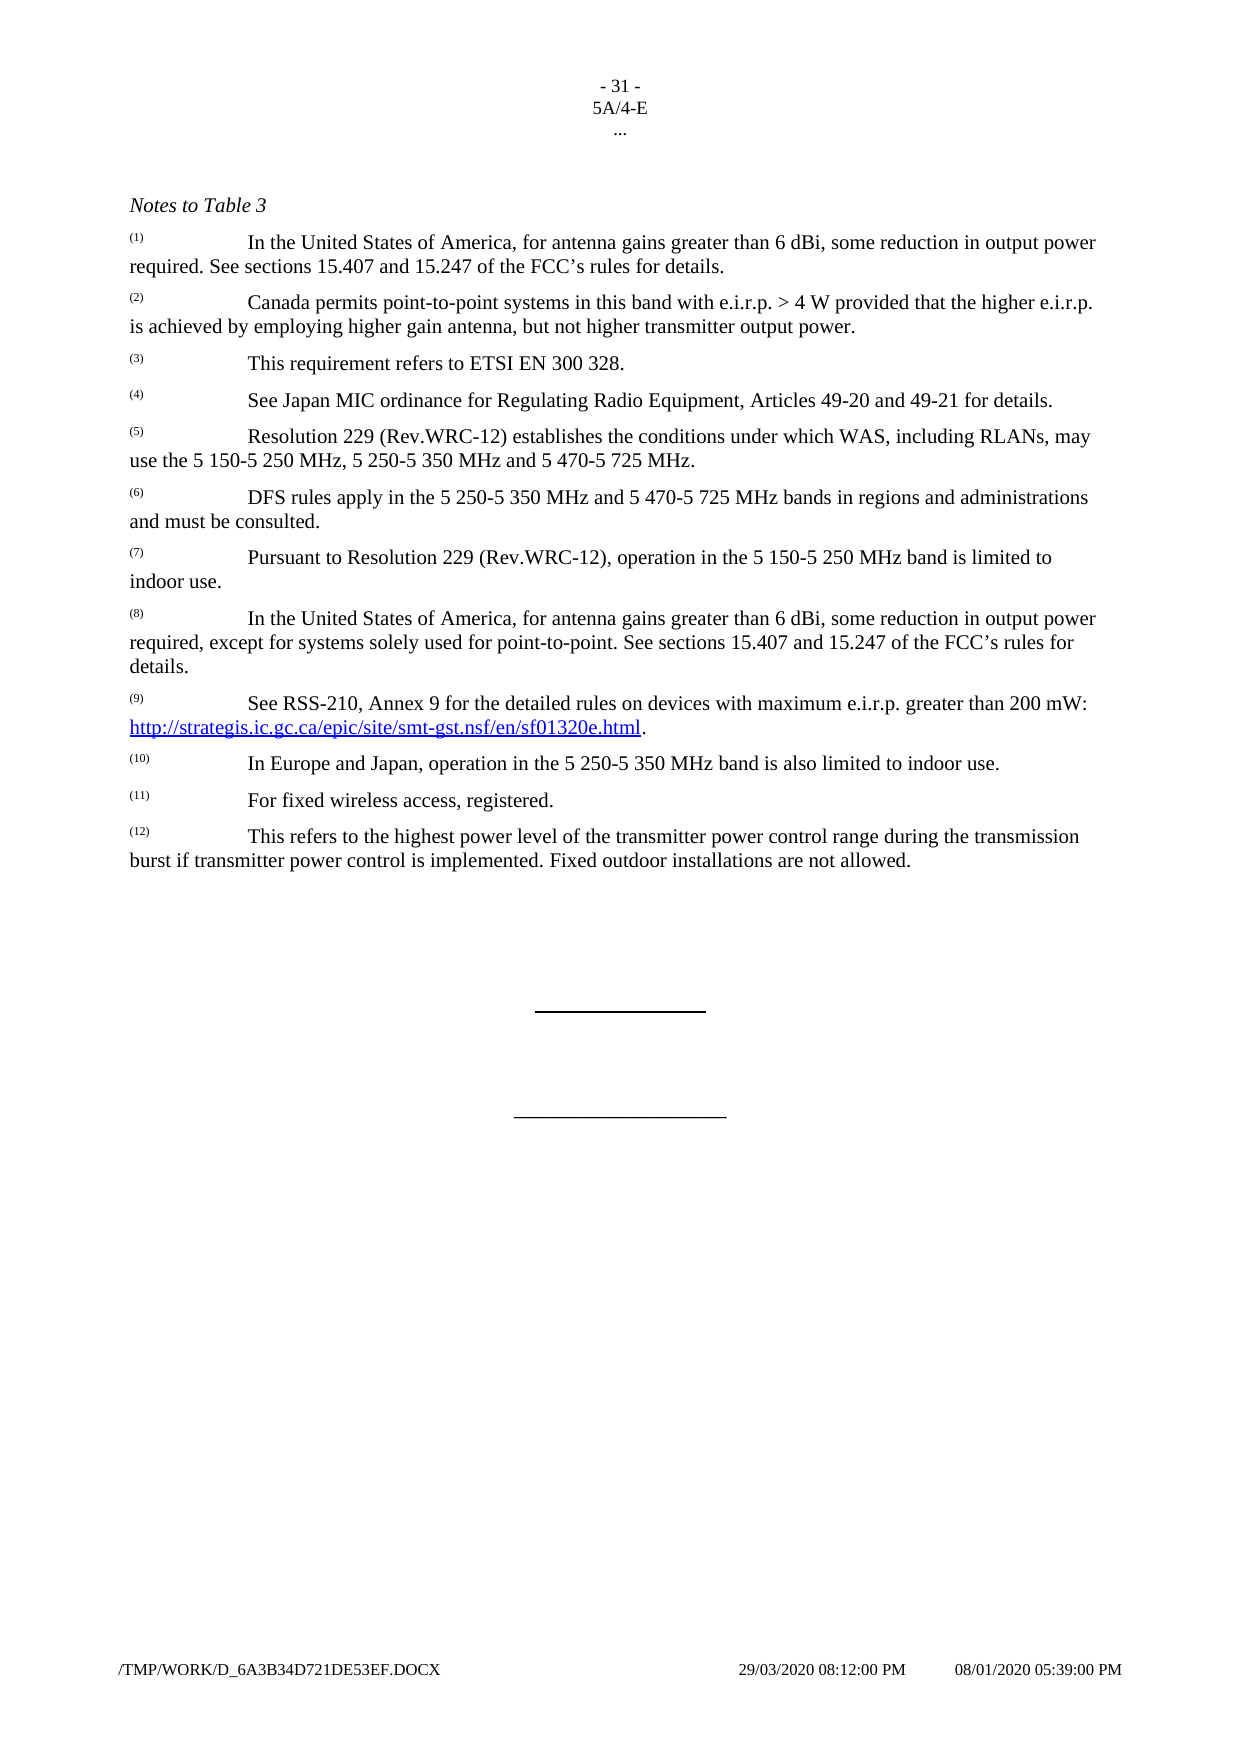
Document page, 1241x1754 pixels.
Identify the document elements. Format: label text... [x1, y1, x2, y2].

table_header Notes to Table 3 (1) In the United States of America, for antenna gains greater than 6 dBi, some reduction in output power required. See sections 15.407 and 15.247 of the FCC’s rules for details. (2) Canada permits point-to-point systems in this band with e.i.r.p. > 4 W provided that the higher e.i.r.p. is achieved by employing higher gain antenna, but not higher transmitter output power. (3) This requirement refers to ETSI EN 300 328. (4) See Japan MIC ordinance for Regulating Radio Equipment, Articles 49-20 and 49-21 for details. (5) Resolution 229 (Rev.WRC-12) establishes the conditions under which WAS, including RLANs, may use the 5 150-5 250 MHz, 5 250-5 350 MHz and 5 470-5 725 MHz. (6) DFS rules apply in the 5 250-5 350 MHz and 5 470-5 725 MHz bands in regions and administrations and must be consulted. (7) Pursuant to Resolution 229 (Rev.WRC-12), operation in the 5 150-5 250 MHz band is limited to indoor use. (8) In the United States of America, for antenna gains greater than 6 dBi, some reduction in output power required, except for systems solely used for point-to-point. See sections 15.407 and 15.247 of the FCC’s rules for details. (9) See RSS-210, Annex 9 for the detailed rules on devices with maximum e.i.r.p. greater than 200 mW: http://strategis.ic.gc.ca/epic/site/smt-gst.nsf/en/sf01320e.html. (10) In Europe and Japan, operation in the 5 250-5 350 MHz band is also limited to indoor use. (11) For fixed wireless access, registered. (12) This refers to the highest power level of the transmitter power control range during the transmission burst if transmitter power control is implemented. Fixed outdoor installations are not allowed. [118, 189, 1122, 872]
text _________________ [118, 1092, 1122, 1121]
